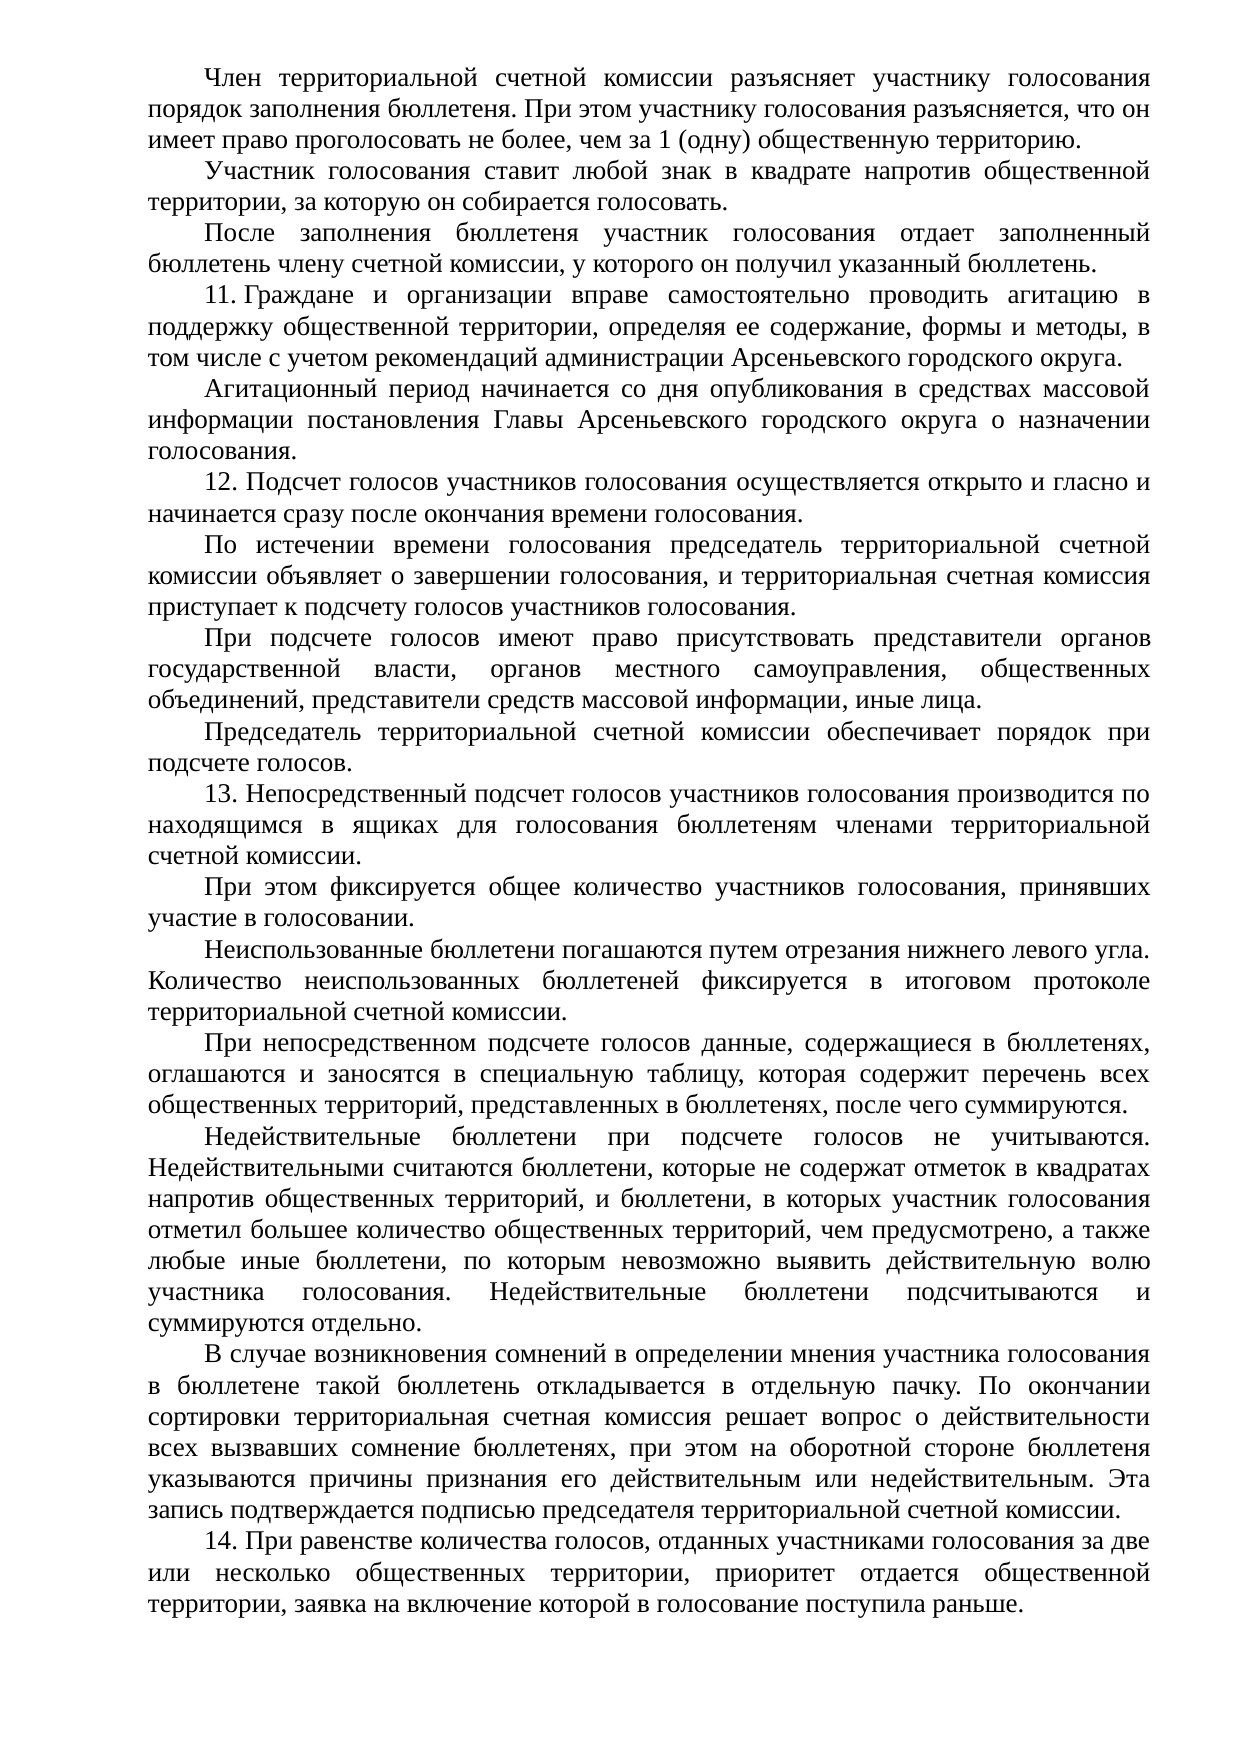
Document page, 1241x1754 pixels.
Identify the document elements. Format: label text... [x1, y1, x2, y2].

text 14. При равенстве количества голосов, отданных участниками голосования за две или несколько общественных территории, приоритет отдается общественной территории, заявка на включение которой в голосование поступила раньше. [148, 1524, 1152, 1618]
text По истечении времени голосования председатель территориальной счетной комиссии объявляет о завершении голосования, и территориальная счетная комиссия приступает к подсчету голосов участников голосования. [148, 528, 1152, 621]
text Неиспользованные бюллетени погашаются путем отрезания нижнего левого угла. Количество неиспользованных бюллетеней фиксируется в итоговом протоколе территориальной счетной комиссии. [148, 933, 1152, 1026]
text Председатель территориальной счетной комиссии обеспечивает порядок при подсчете голосов. [148, 715, 1152, 777]
text Недействительные бюллетени при подсчете голосов не учитываются. Недействительными считаются бюллетени, которые не содержат отметок в квадратах напротив общественных территорий, и бюллетени, в которых участник голосования отметил большее количество общественных территорий, чем предусмотрено, а также любые иные бюллетени, по которым невозможно выявить действительную волю участника голосования. Недействительные бюллетени подсчитываются и суммируются отдельно. [148, 1119, 1152, 1338]
text При этом фиксируется общее количество участников голосования, принявших участие в голосовании. [148, 870, 1152, 933]
text В случае возникновения сомнений в определении мнения участника голосования в бюллетене такой бюллетень откладывается в отдельную пачку. По окончании сортировки территориальная счетная комиссия решает вопрос о действительности всех вызвавших сомнение бюллетенях, при этом на оборотной стороне бюллетеня указываются причины признания его действительным или недействительным. Эта запись подтверждается подписью председателя территориальной счетной комиссии. [148, 1338, 1152, 1524]
text 11. Граждане и организации вправе самостоятельно проводить агитацию в поддержку общественной территории, определяя ее содержание, формы и методы, в том числе с учетом рекомендаций администрации Арсеньевского городского округа. [148, 279, 1152, 372]
text Член территориальной счетной комиссии разъясняет участнику голосования порядок заполнения бюллетеня. При этом участнику голосования разъясняется, что он имеет право проголосовать не более, чем за 1 (одну) общественную территорию. [148, 61, 1152, 154]
text 13. Непосредственный подсчет голосов участников голосования производится по находящимся в ящиках для голосования бюллетеням членами территориальной счетной комиссии. [148, 777, 1152, 870]
text Агитационный период начинается со дня опубликования в средствах массовой информации постановления Главы Арсеньевского городского округа о назначении голосования. [148, 372, 1152, 466]
text При подсчете голосов имеют право присутствовать представители органов государственной власти, органов местного самоуправления, общественных объединений, представители средств массовой информации, иные лица. [148, 621, 1152, 715]
text Участник голосования ставит любой знак в квадрате напротив общественной территории, за которую он собирается голосовать. [148, 154, 1152, 216]
text 12. Подсчет голосов участников голосования осуществляется открыто и гласно и начинается сразу после окончания времени голосования. [148, 466, 1152, 528]
text После заполнения бюллетеня участник голосования отдает заполненный бюллетень члену счетной комиссии, у которого он получил указанный бюллетень. [148, 216, 1152, 279]
text При непосредственном подсчете голосов данные, содержащиеся в бюллетенях, оглашаются и заносятся в специальную таблицу, которая содержит перечень всех общественных территорий, представленных в бюллетенях, после чего суммируются. [148, 1026, 1152, 1119]
